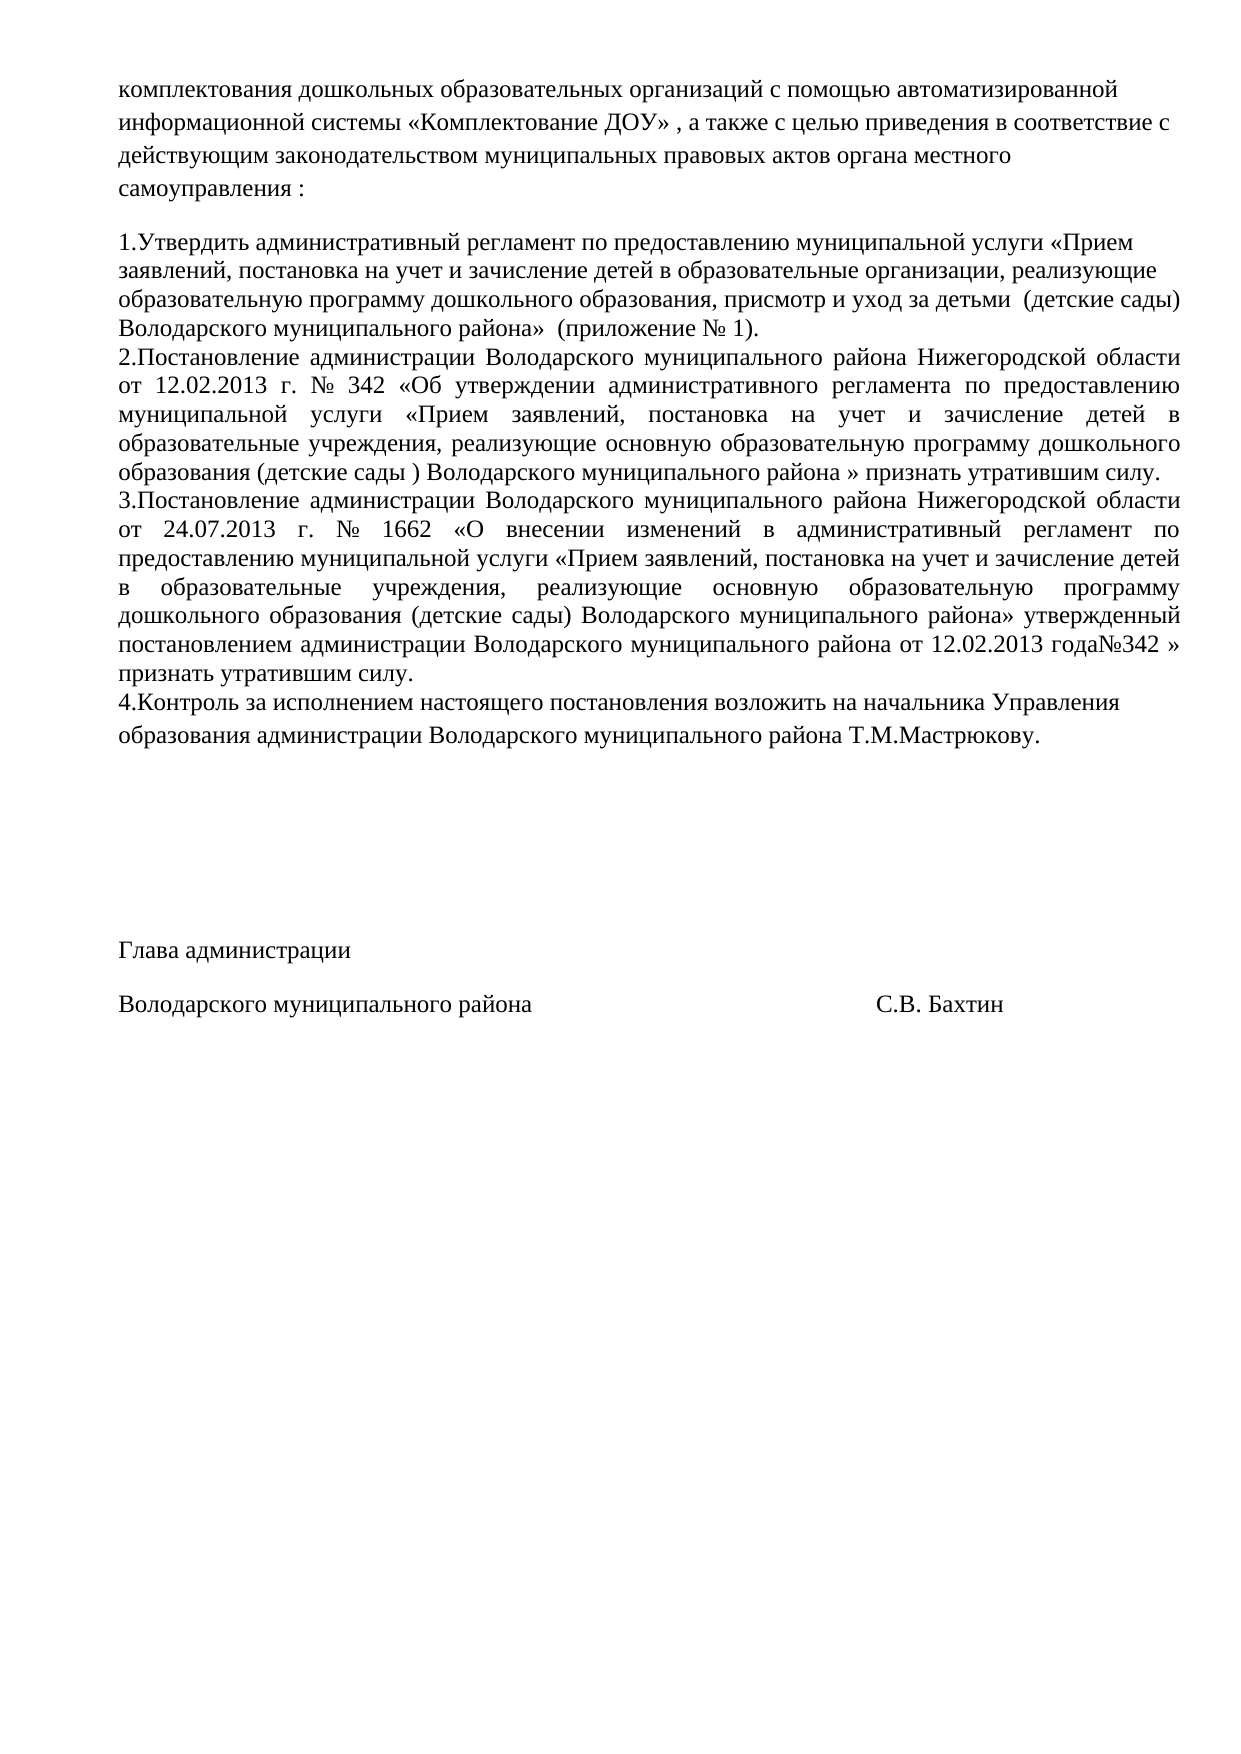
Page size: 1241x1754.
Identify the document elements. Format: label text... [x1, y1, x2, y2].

title 3.Постановление администрации Володарского муниципального района Нижегородской области от 24.07.2013 г. № 1662 «О внесении изменений в административный регламент по предоставлению муниципальной услуги «Прием заявлений, постановка на учет и зачисление детей в образовательные учреждения, реализующие основную образовательную программу дошкольного образования (детские сады) Володарского муниципального района» утвержденный постановлением администрации Володарского муниципального района от 12.02.2013 года№342 » признать утратившим силу. [118, 486, 1181, 687]
text Глава администрации [118, 935, 1181, 964]
text 4.Контроль за исполнением настоящего постановления возложить на начальника Управления образования администрации Володарского муниципального района Т.М.Мастрюкову. [118, 687, 1181, 748]
title 2.Постановление администрации Володарского муниципального района Нижегородской области от 12.02.2013 г. № 342 «Об утверждении административного регламента по предоставлению муниципальной услуги «Прием заявлений, постановка на учет и зачисление детей в образовательные учреждения, реализующие основную образовательную программу дошкольного образования (детские сады ) Володарского муниципального района » признать утратившим силу. [118, 342, 1181, 486]
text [118, 74, 1181, 202]
text Володарского муниципального района С.В. Бахтин [118, 989, 1181, 1018]
title 1.Утвердить административный регламент по предоставлению муниципальной услуги «Прием заявлений, постановка на учет и зачисление детей в образовательные организации, реализующие образовательную программу дошкольного образования, присмотр и уход за детьми (детские сады) Володарского муниципального района» (приложение № 1). [118, 227, 1181, 342]
